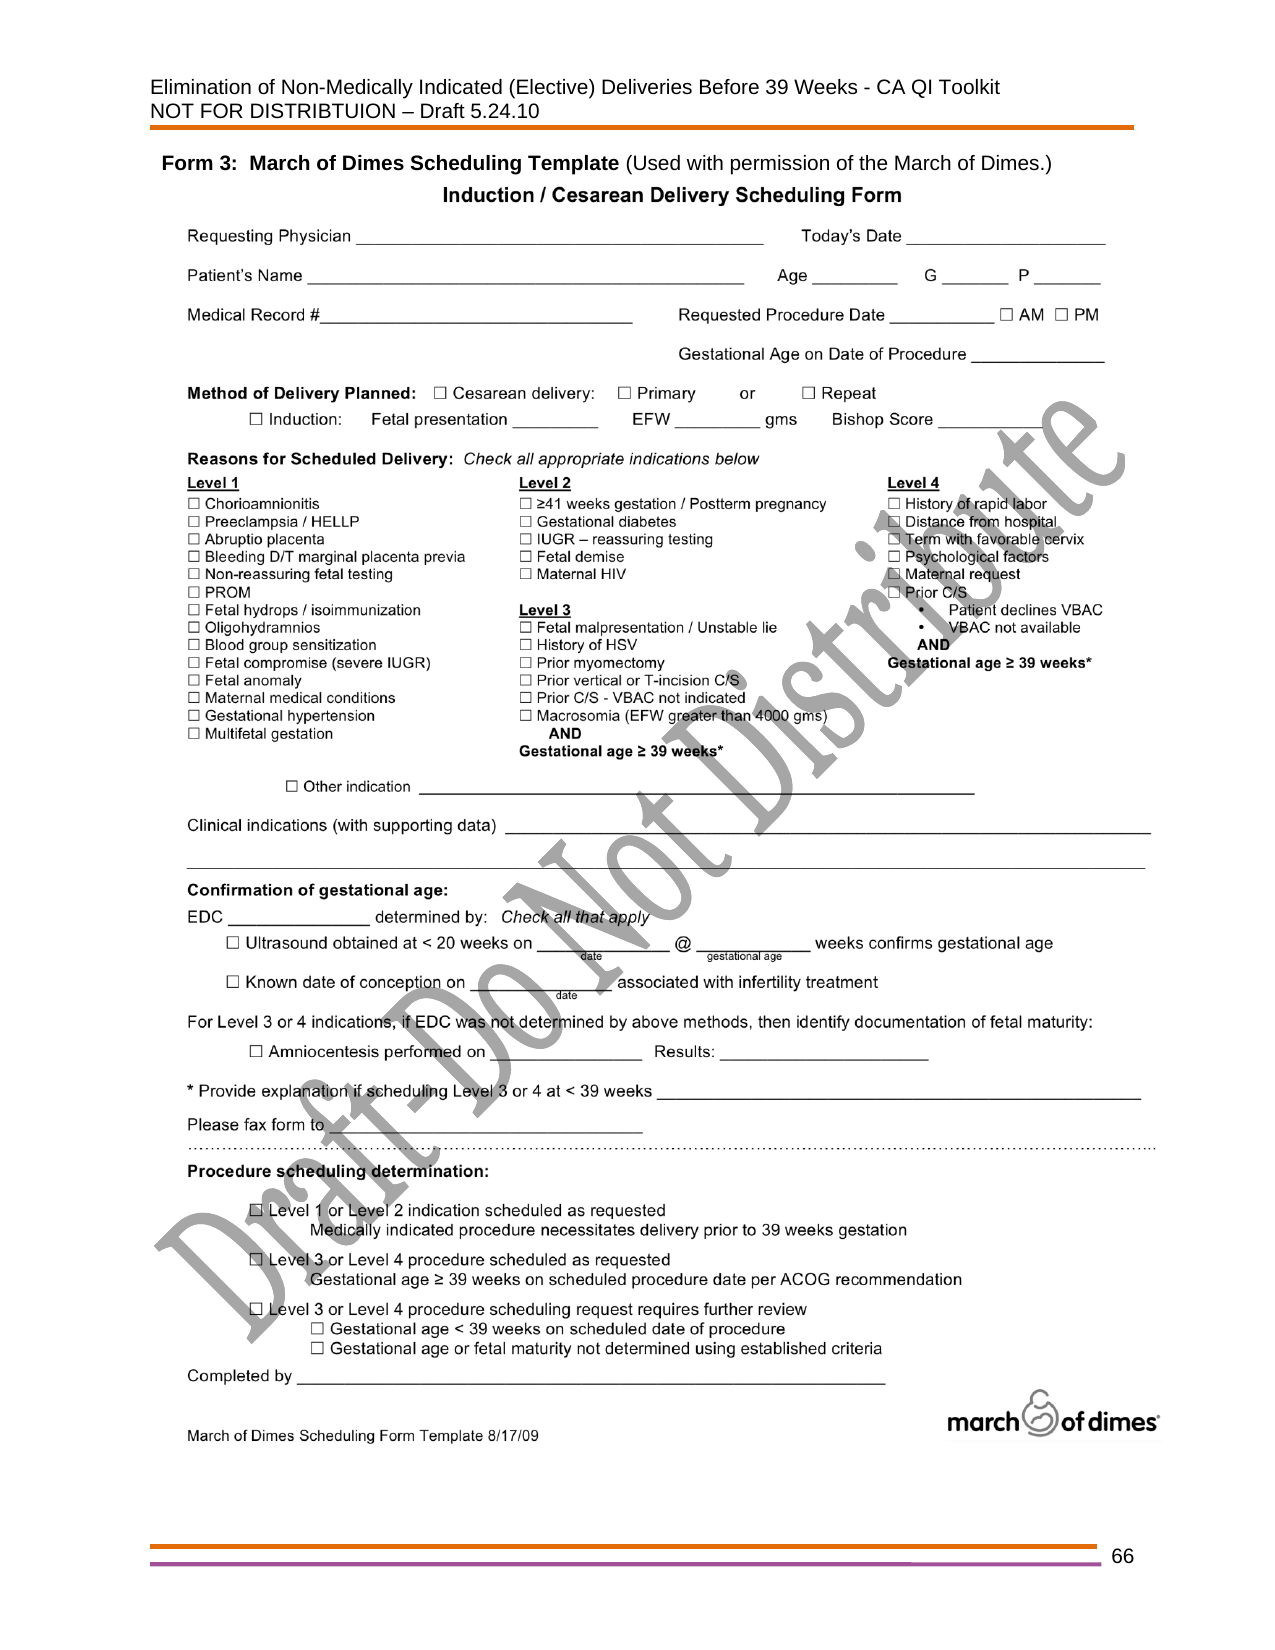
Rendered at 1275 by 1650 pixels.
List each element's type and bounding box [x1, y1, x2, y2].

picture [150, 158, 1194, 1509]
